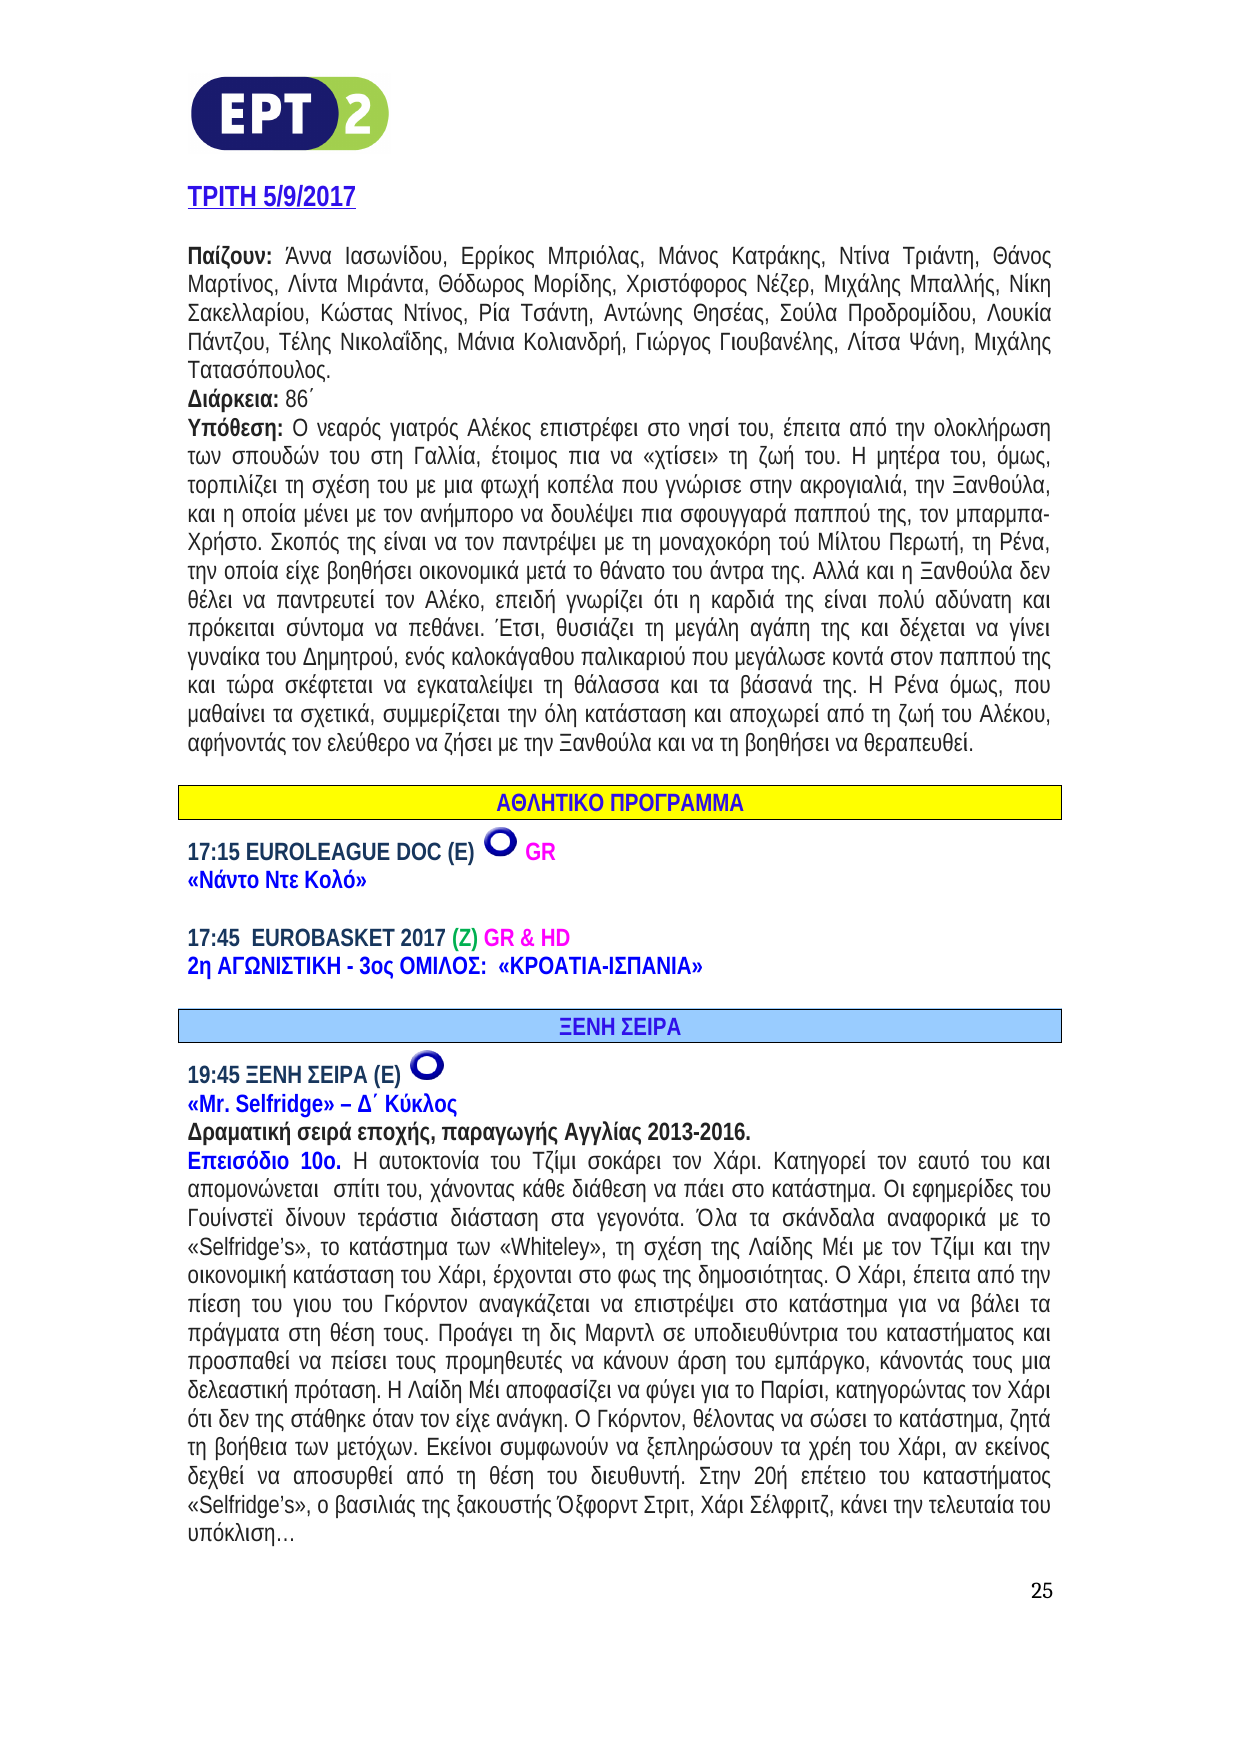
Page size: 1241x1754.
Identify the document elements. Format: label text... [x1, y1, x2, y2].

picture [406, 1047, 447, 1084]
text Παίζουν: Άννα Ιασωνίδου, Ερρίκος Μπριόλας, Μάνος Κατράκης, Ντίνα Τριάντη, Θάνος Μαρτίνος, Λίντα Μιράντα, Θόδωρος Μορίδης, Χριστόφορος Νέζερ, Μιχάλης Μπαλλής, Νίκη Σακελλαρίου, Κώστας Ντίνος, Ρία Τσάντη, Αντώνης Θησέας, Σούλα Προδρομίδου, Λουκία Πάντζου, Τέλης Νικολαΐδης, Μάνια Κολιανδρή, Γιώργος Γιουβανέλης, Λίτσα Ψάνη, Μιχάλης Τατασόπουλος. [187, 241, 1053, 384]
text 17:45 EUROBASKET 2017 (Ζ) GR & HD [187, 922, 1053, 951]
text ΞΕΝΗ ΣΕΙΡΑ [179, 1010, 1061, 1042]
text ΑΘΛΗΤΙΚΟ ΠΡΟΓΡΑΜΜΑ [179, 786, 1061, 819]
text Υπόθεση: Ο νεαρός γιατρός Αλέκος επιστρέφει στο νησί του, έπειτα από την ολοκλήρωση των σπουδών του στη Γαλλία, έτοιμος πια να «χτίσει» τη ζωή του. Η μητέρα του, όμως, τορπιλίζει τη σχέση του με μια φτωχή κοπέλα που γνώρισε στην ακρογιαλιά, την Ξανθούλα, και η οποία μένει με τον ανήμπορο να δουλέψει πια σφουγγαρά παππού της, τον μπαρμπα-Χρήστο. Σκοπός της είναι να τον παντρέψει με τη μοναχοκόρη τού Μίλτου Περωτή, τη Ρένα, την οποία είχε βοηθήσει οικονομικά μετά το θάνατο του άντρα της. Αλλά και η Ξανθούλα δεν θέλει να παντρευτεί τον Αλέκο, επειδή γνωρίζει ότι η καρδιά της είναι πολύ αδύνατη και πρόκειται σύντομα να πεθάνει. Έτσι, θυσιάζει τη μεγάλη αγάπη της και δέχεται να γίνει γυναίκα του Δημητρού, ενός καλοκάγαθου παλικαριού που μεγάλωσε κοντά στον παππού της και τώρα σκέφτεται να εγκαταλείψει τη θάλασσα και τα βάσανά της. Η Ρένα όμως, που μαθαίνει τα σχετικά, συμμερίζεται την όλη κατάσταση και αποχωρεί από τη ζωή του Αλέκου, αφήνοντάς τον ελεύθερο να ζήσει με την Ξανθούλα και να τη βοηθήσει να θεραπευθεί. [187, 413, 1053, 756]
text Επεισόδιο 10ο. Η αυτοκτονία του Τζίμι σοκάρει τον Χάρι. Κατηγορεί τον εαυτό του και απομονώνεται σπίτι του, χάνοντας κάθε διάθεση να πάει στο κατάστημα. Οι εφημερίδες του Γουίνστεϊ δίνουν τεράστια διάσταση στα γεγονότα. Όλα τα σκάνδαλα αναφορικά με το «Selfridge’s», το κατάστημα των «Whiteley», τη σχέση της Λαίδης Μέι με τον Τζίμι και την οικονομική κατάσταση του Χάρι, έρχονται στο φως της δημοσιότητας. Ο Χάρι, έπειτα από την πίεση του γιου του Γκόρντον αναγκάζεται να επιστρέψει στο κατάστημα για να βάλει τα πράγματα στη θέση τους. Προάγει τη δις Μαρντλ σε υποδιευθύντρια του καταστήματος και προσπαθεί να πείσει τους προμηθευτές να κάνουν άρση του εμπάργκο, κάνοντάς τους μια δελεαστική πρόταση. Η Λαίδη Μέι αποφασίζει να φύγει για το Παρίσι, κατηγορώντας τον Χάρι ότι δεν της στάθηκε όταν τον είχε ανάγκη. Ο Γκόρντον, θέλοντας να σώσει το κατάστημα, ζητά τη βοήθεια των μετόχων. Εκείνοι συμφωνούν να ξεπληρώσουν τα χρέη του Χάρι, αν εκείνος δεχθεί να αποσυρθεί από τη θέση του διευθυντή. Στην 20ή επέτειο του καταστήματος «Selfridge’s», o βασιλιάς της ξακουστής Όξφορντ Στριτ, Χάρι Σέλφριτζ, κάνει την τελευταία του υπόκλιση… [187, 1146, 1053, 1547]
picture [480, 824, 520, 860]
text 19:45 ΞΕΝΗ ΣΕΙΡΑ (E) [187, 1048, 1053, 1088]
text «Mr. Selfridge» – Δ΄ Kύκλος [187, 1088, 1053, 1117]
text «Νάντο Ντε Κολό» [187, 865, 1053, 894]
picture [187, 73, 392, 154]
text Δραματική σειρά εποχής, παραγωγής Αγγλίας 2013-2016. [187, 1117, 1053, 1146]
text 2η ΑΓΩΝΙΣΤΙΚΗ - 3ος ΟΜΙΛΟΣ: «ΚΡΟΑΤΙΑ-ΙΣΠΑΝΙΑ» [187, 951, 1053, 980]
text Διάρκεια: 86΄ [187, 384, 1053, 413]
text 17:15 EUROLEAGUE DOC (E) GR [187, 824, 1053, 865]
text ΤΡΙΤΗ 5/9/2017 [187, 179, 1053, 212]
